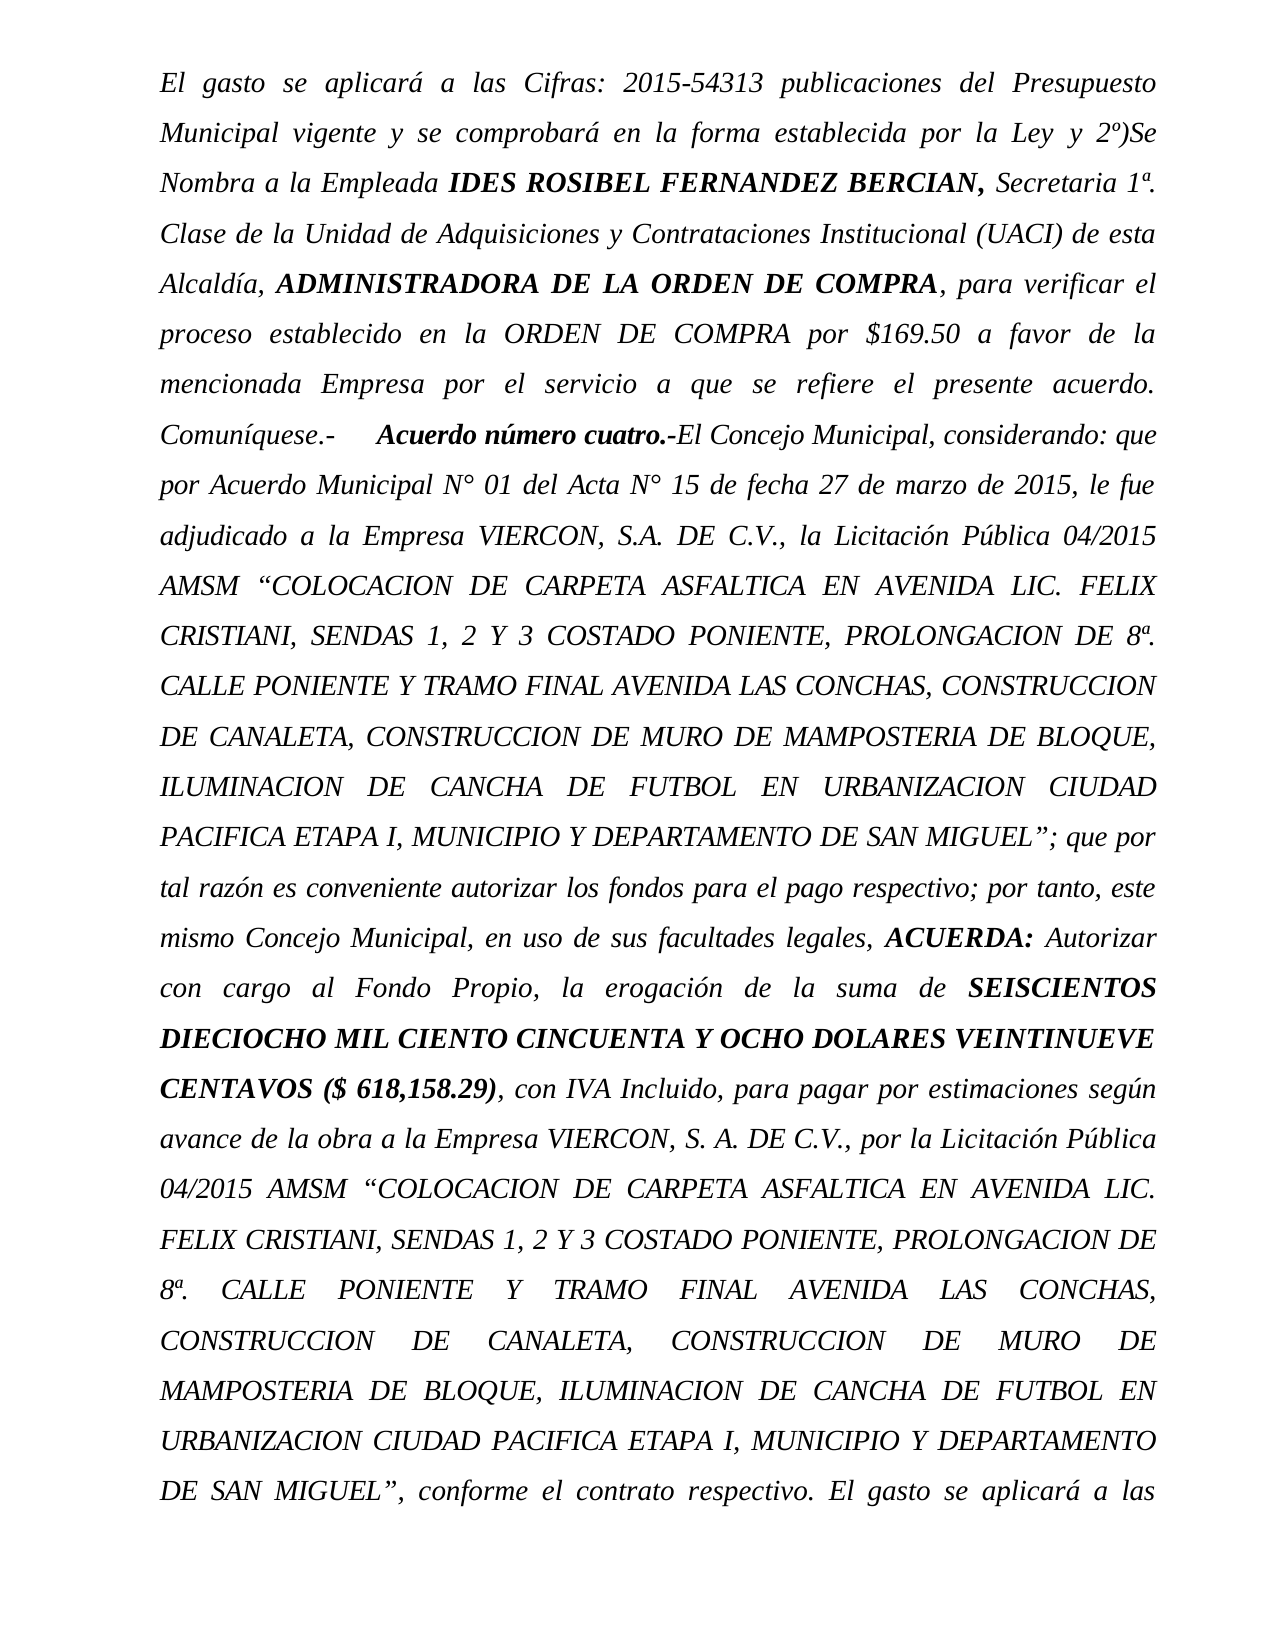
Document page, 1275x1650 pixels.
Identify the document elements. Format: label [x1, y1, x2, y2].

text [159, 65, 1157, 1507]
